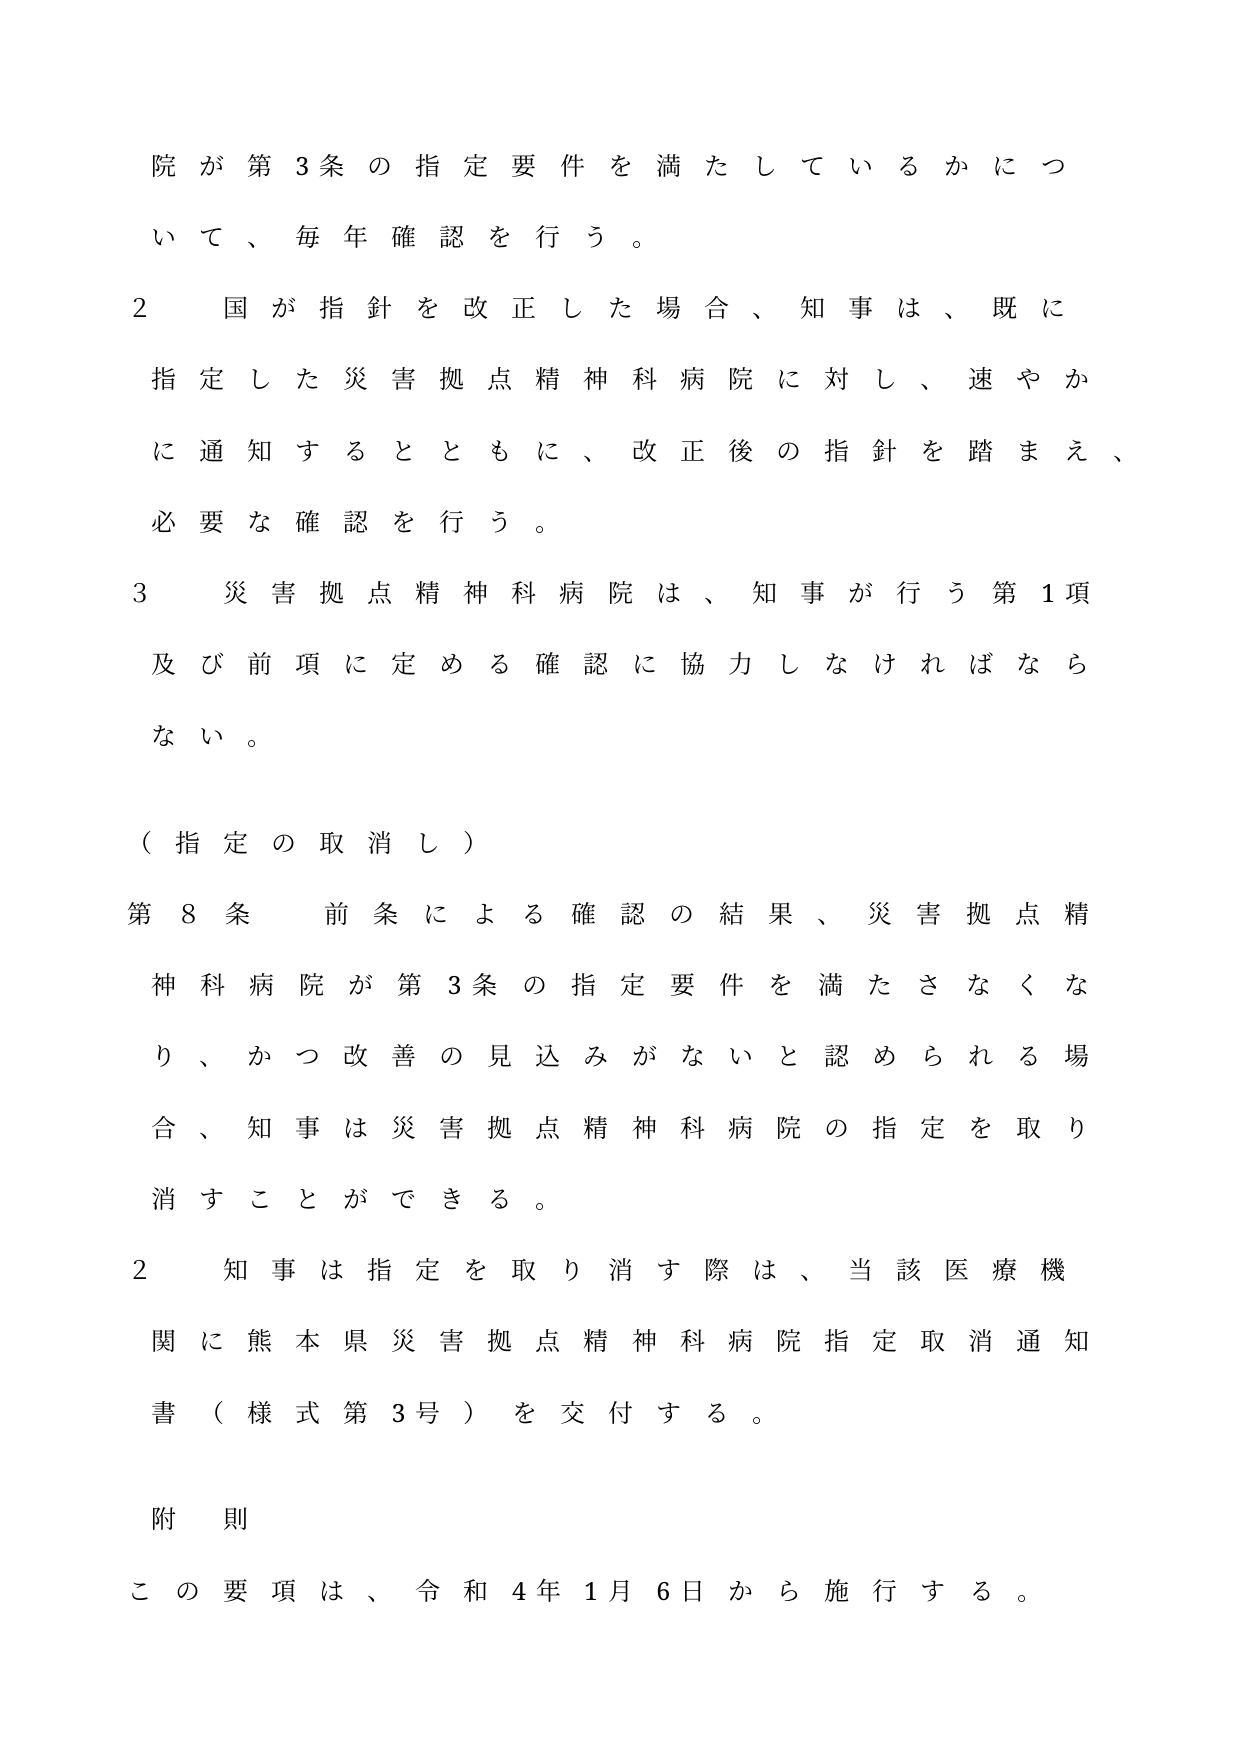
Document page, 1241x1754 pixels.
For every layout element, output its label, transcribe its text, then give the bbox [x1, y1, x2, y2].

text ３ 災害拠点精神科病院は、知事が行う第1項及び前項に定める確認に協力しなければならない。 [127, 556, 1113, 770]
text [127, 129, 1113, 271]
text ２ 国が指針を改正した場合、知事は、既に指定した災害拠点精神科病院に対し、速やかに通知するとともに、改正後の指針を踏まえ、必要な確認を行う。 [127, 271, 1113, 556]
text この要項は、令和4年1月6日から施行する。 [127, 1554, 1113, 1625]
text ２ 知事は指定を取り消す際は、当該医療機関に熊本県災害拠点精神科病院指定取消通知書（様式第3号）を交付する。 [127, 1233, 1113, 1447]
text 第８条 前条による確認の結果、災害拠点精神科病院が第3条の指定要件を満たさなくなり、かつ改善の見込みがないと認められる場合、知事は災害拠点精神科病院の指定を取り消すことができる。 [127, 877, 1113, 1233]
text 附 則 [127, 1483, 1113, 1554]
text （指定の取消し） [127, 806, 1113, 877]
